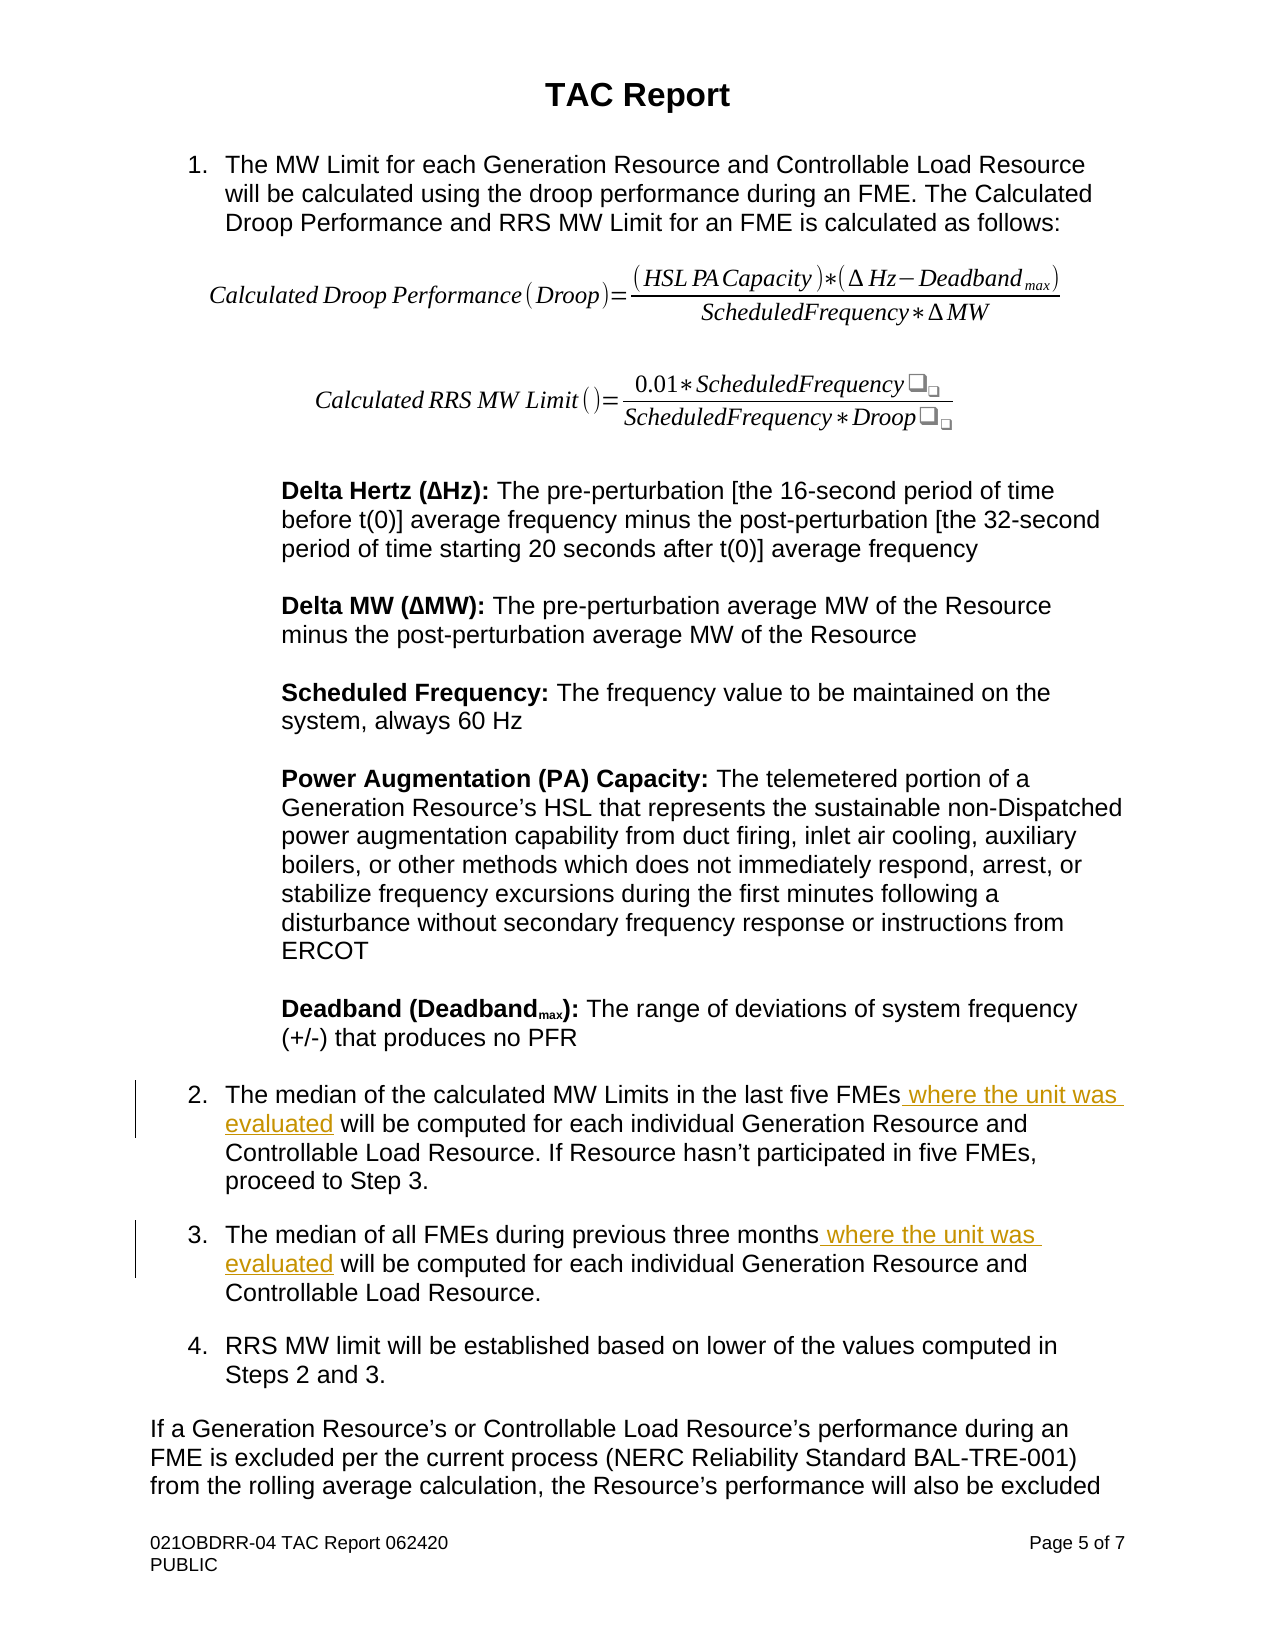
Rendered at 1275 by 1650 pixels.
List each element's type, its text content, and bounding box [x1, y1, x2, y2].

text Deadband (Deadbandmax): The range of deviations of system frequency (+/-) that produces no PFR [281, 994, 1125, 1051]
list The median of the calculated MW Limits in the last five FMEs will be computed for each individual Generation Resource and Controllable Load Resource. If Resource hasn’t participated in five FMEs, proceed to Step 3. [187, 1080, 1125, 1195]
text Power Augmentation (PA) Capacity: The telemetered portion of a Generation Resource’s HSL that represents the sustainable non-Dispatched power augmentation capability from duct firing, inlet air cooling, auxiliary boilers, or other methods which does not immediately respond, arrest, or stabilize frequency excursions during the first minutes following a disturbance without secondary frequency response or instructions from ERCOT [281, 764, 1125, 965]
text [150, 1414, 1125, 1500]
list The MW Limit for each Generation Resource and Controllable Load Resource will be calculated using the droop performance during an FME. The Calculated Droop Performance and RRS MW Limit for an FME is calculated as follows: [187, 150, 1125, 236]
list The median of all FMEs during previous three months will be computed for each individual Generation Resource and Controllable Load Resource. [187, 1220, 1125, 1306]
text Delta Hertz (∆Hz): The pre-perturbation [the 16-second period of time before t(0)] average frequency minus the post-perturbation [the 32-second period of time starting 20 seconds after t(0)] average frequency [281, 476, 1125, 562]
list RRS MW limit will be established based on lower of the values computed in Steps 2 and 3. [187, 1331, 1125, 1389]
text Scheduled Frequency: The frequency value to be maintained on the system, always 60 Hz [281, 677, 1125, 735]
text Delta MW (∆MW): The pre-perturbation average MW of the Resource minus the post-perturbation average MW of the Resource [281, 591, 1125, 649]
